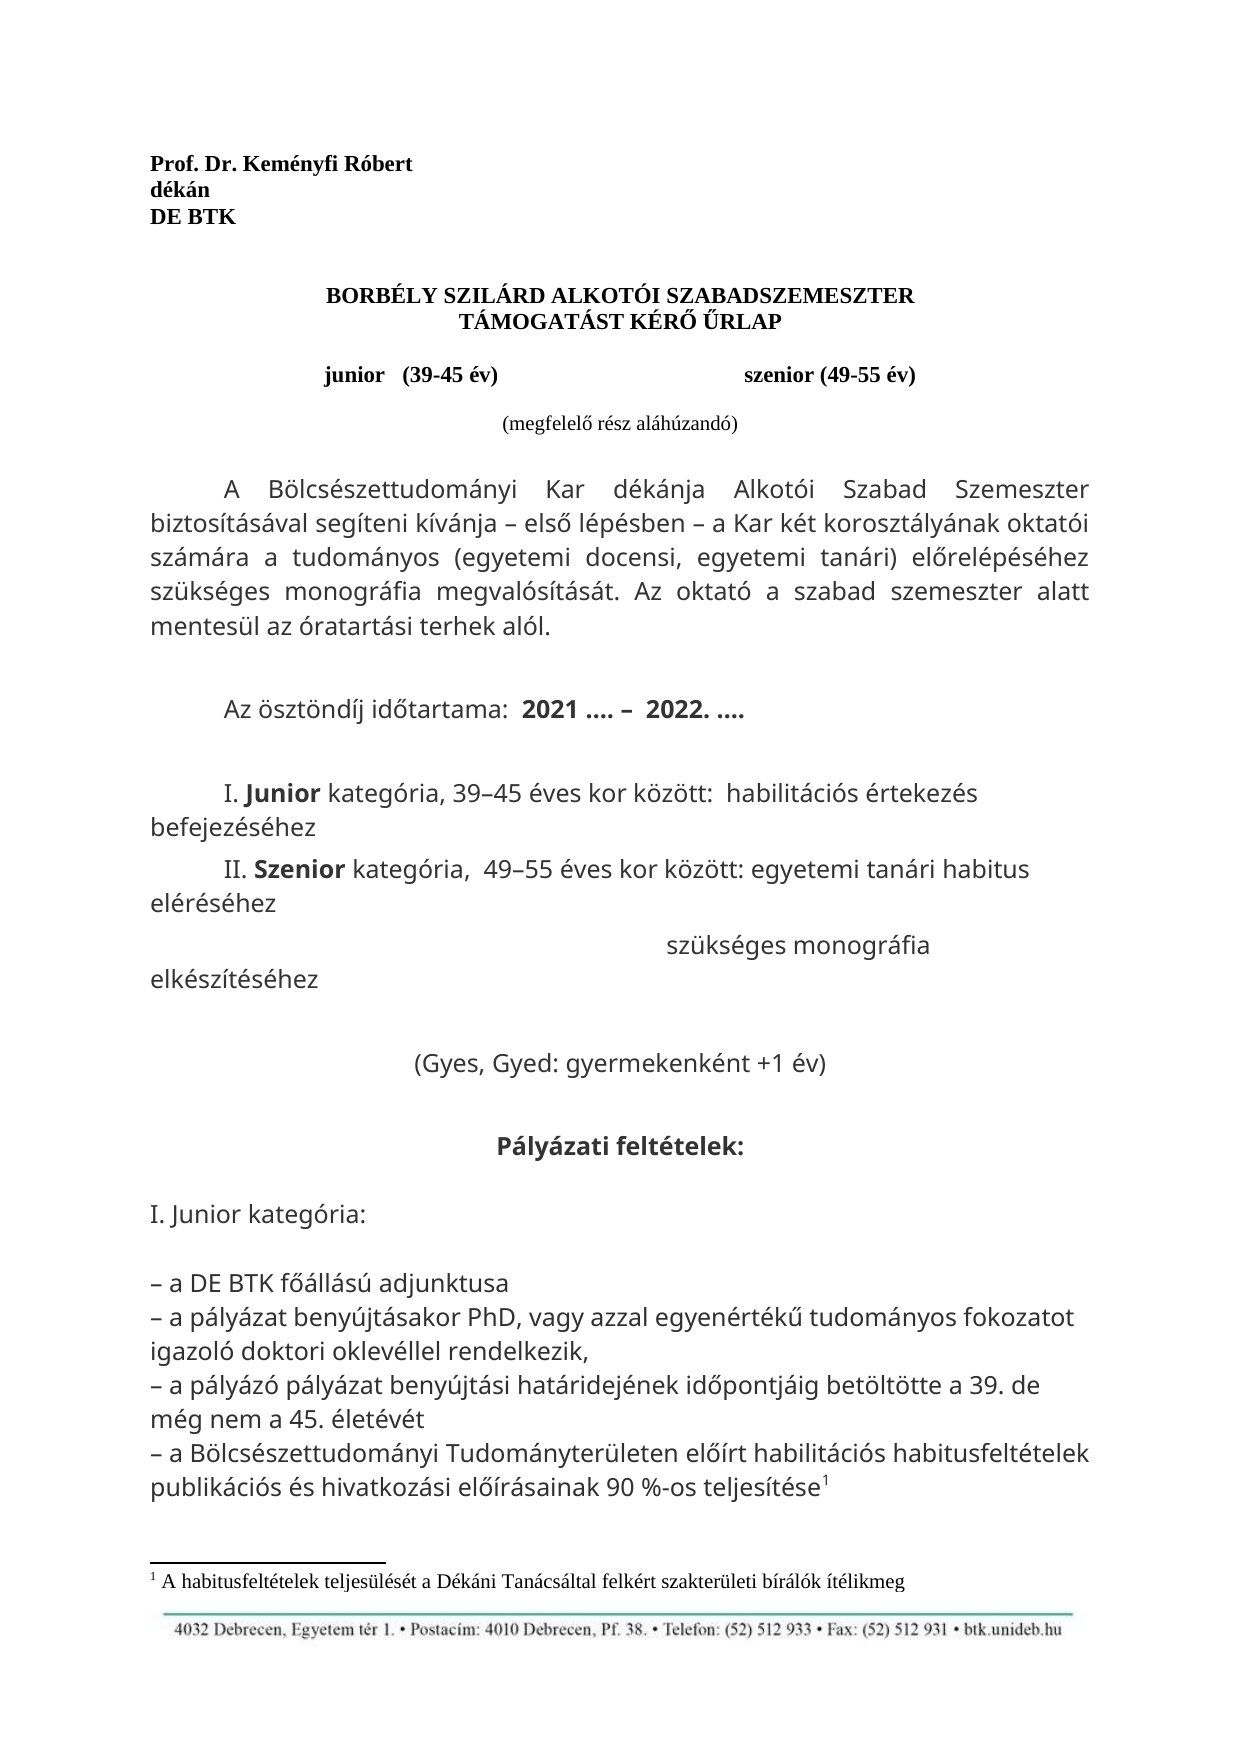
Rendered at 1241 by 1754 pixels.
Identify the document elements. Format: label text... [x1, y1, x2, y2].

text – a DE BTK főállású adjunktusa [150, 1265, 1090, 1299]
text dékán [150, 176, 1090, 203]
text II. Szenior kategória, 49–55 éves kor között: egyetemi tanári habitus eléréséhez [150, 852, 1090, 920]
text TÁMOGATÁST KÉRŐ ŰRLAP [150, 308, 1090, 334]
text I. Junior kategória, 39–45 éves kor között: habilitációs értekezés befejezéséhez [150, 776, 1090, 844]
text – a Bölcsészettudományi Tudományterületen előírt habilitációs habitusfeltételek publikációs és hivatkozási előírásainak 90 %-os teljesítése [150, 1436, 1090, 1504]
text A Bölcsészettudományi Kar dékánja Alkotói Szabad Szemeszter biztosításával segíteni kívánja – első lépésben – a Kar két korosztályának oktatói számára a tudományos (egyetemi docensi, egyetemi tanári) előrelépéséhez szükséges monográfia megvalósítását. Az oktató a szabad szemeszter alatt mentesül az óratartási terhek alól. [150, 472, 1090, 642]
picture [150, 1592, 1091, 1681]
text BORBÉLY SZILÁRD ALKOTÓI SZABADSZEMESZTER [150, 282, 1090, 308]
text – a pályázat benyújtásakor PhD, vagy azzal egyenértékű tudományos fokozatot igazoló doktori oklevéllel rendelkezik, – a pályázó pályázat benyújtási határidejének időpontjáig betöltötte a 39. de még nem a 45. életévét [150, 1299, 1090, 1436]
text (megfelelő rész aláhúzandó) [150, 411, 1090, 435]
text (Gyes, Gyed: gyermekenként +1 év) [150, 1045, 1090, 1079]
text Az ösztöndíj időtartama: 2021 …. – 2022. …. [150, 692, 1090, 726]
text I. Junior kategória: [150, 1197, 1090, 1231]
text Prof. Dr. Keményfi Róbert [150, 150, 1090, 176]
text Pályázati feltételek: [150, 1129, 1090, 1163]
text szükséges monográfia elkészítéséhez [150, 927, 1090, 996]
text DE BTK [150, 203, 1090, 229]
text junior (39-45 év) szenior (49-55 év) [150, 361, 1090, 387]
